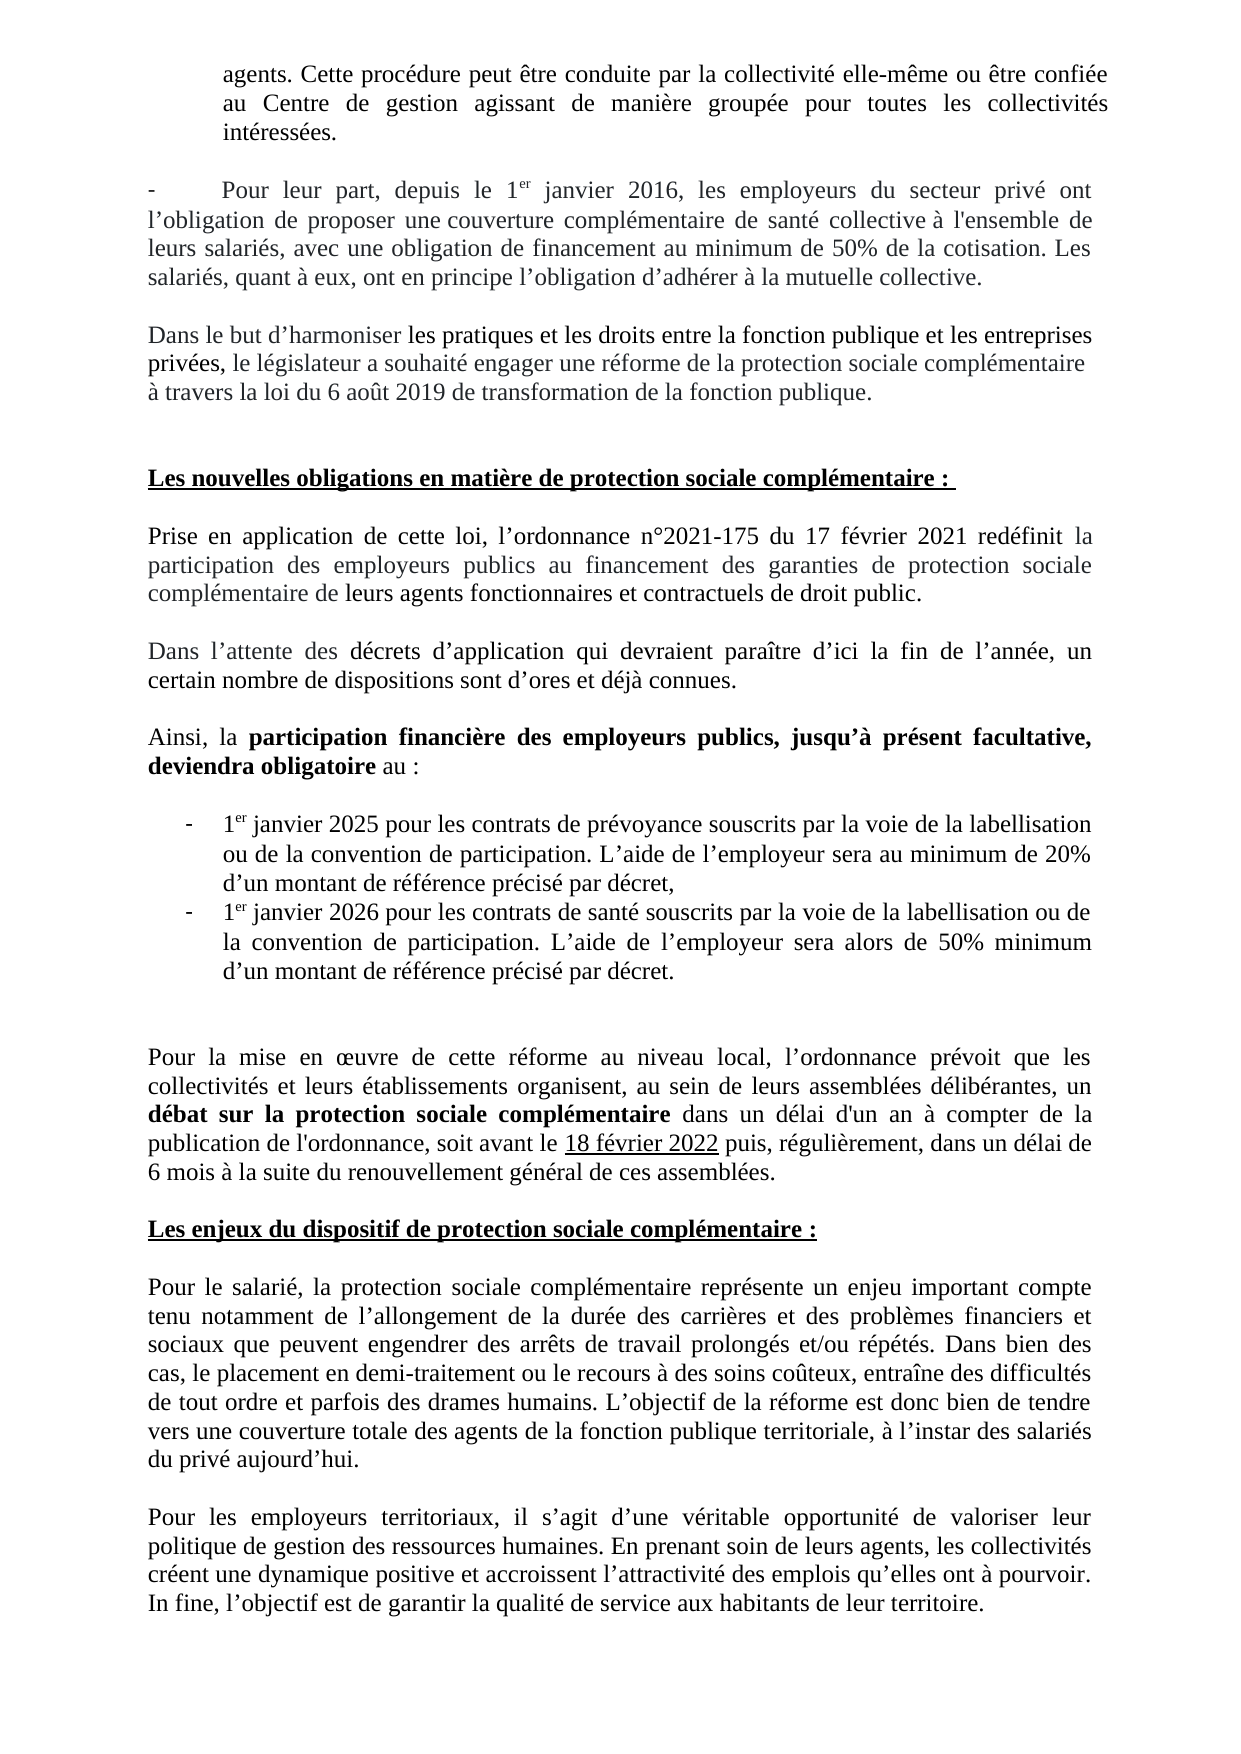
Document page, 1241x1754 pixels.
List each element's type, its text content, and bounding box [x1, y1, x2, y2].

text Ainsi, la participation financière des employeurs publics, jusqu’à présent facultative, deviendra obligatoire au : [148, 722, 1093, 780]
list Pour leur part, depuis le 1er janvier 2016, les employeurs du secteur privé ont l’obligation de proposer une couverture complémentaire de santé collective à l'ensemble de leurs salariés, avec une obligation de financement au minimum de 50% de la cotisation. Les salariés, quant à eux, ont en principe l’obligation d’adhérer à la mutuelle collective. [148, 174, 1093, 291]
text Pour les employeurs territoriaux, il s’agit d’une véritable opportunité de valoriser leur politique de gestion des ressources humaines. En prenant soin de leurs agents, les collectivités créent une dynamique positive et accroissent l’attractivité des emplois qu’elles ont à pourvoir. In fine, l’objectif est de garantir la qualité de service aux habitants de leur territoire. [148, 1502, 1093, 1617]
text Les enjeux du dispositif de protection sociale complémentaire : [148, 1214, 1093, 1243]
text Prise en application de cette loi, l’ordonnance n°2021-175 du 17 février 2021 redéfinit la participation des employeurs publics au financement des garanties de protection sociale complémentaire de leurs agents fonctionnaires et contractuels de droit public. [148, 521, 1093, 607]
text Dans le but d’harmoniser les pratiques et les droits entre la fonction publique et les entreprises privées, le législateur a souhaité engager une réforme de la protection sociale complémentaire à travers la loi du 6 août 2019 de transformation de la fonction publique. [148, 320, 1093, 406]
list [185, 59, 1109, 145]
list 1er janvier 2026 pour les contrats de santé souscrits par la voie de la labellisation ou de la convention de participation. L’aide de l’employeur sera alors de 50% minimum d’un montant de référence précisé par décret. [185, 896, 1093, 984]
text Dans l’attente des décrets d’application qui devraient paraître d’ici la fin de l’année, un certain nombre de dispositions sont d’ores et déjà connues. [148, 636, 1093, 693]
list 1er janvier 2025 pour les contrats de prévoyance souscrits par la voie de la labellisation ou de la convention de participation. L’aide de l’employeur sera au minimum de 20% d’un montant de référence précisé par décret, [185, 808, 1093, 896]
text Les nouvelles obligations en matière de protection sociale complémentaire : [148, 463, 1093, 492]
text Pour la mise en œuvre de cette réforme au niveau local, l’ordonnance prévoit que les collectivités et leurs établissements organisent, au sein de leurs assemblées délibérantes, un débat sur la protection sociale complémentaire dans un délai d'un an à compter de la publication de l'ordonnance, soit avant le 18 février 2022 puis, régulièrement, dans un délai de 6 mois à la suite du renouvellement général de ces assemblées. [148, 1042, 1093, 1186]
text Pour le salarié, la protection sociale complémentaire représente un enjeu important compte tenu notamment de l’allongement de la durée des carrières et des problèmes financiers et sociaux que peuvent engendrer des arrêts de travail prolongés et/ou répétés. Dans bien des cas, le placement en demi-traitement ou le recours à des soins coûteux, entraîne des difficultés de tout ordre et parfois des drames humains. L’objectif de la réforme est donc bien de tendre vers une couverture totale des agents de la fonction publique territoriale, à l’instar des salariés du privé aujourd’hui. [148, 1272, 1093, 1473]
